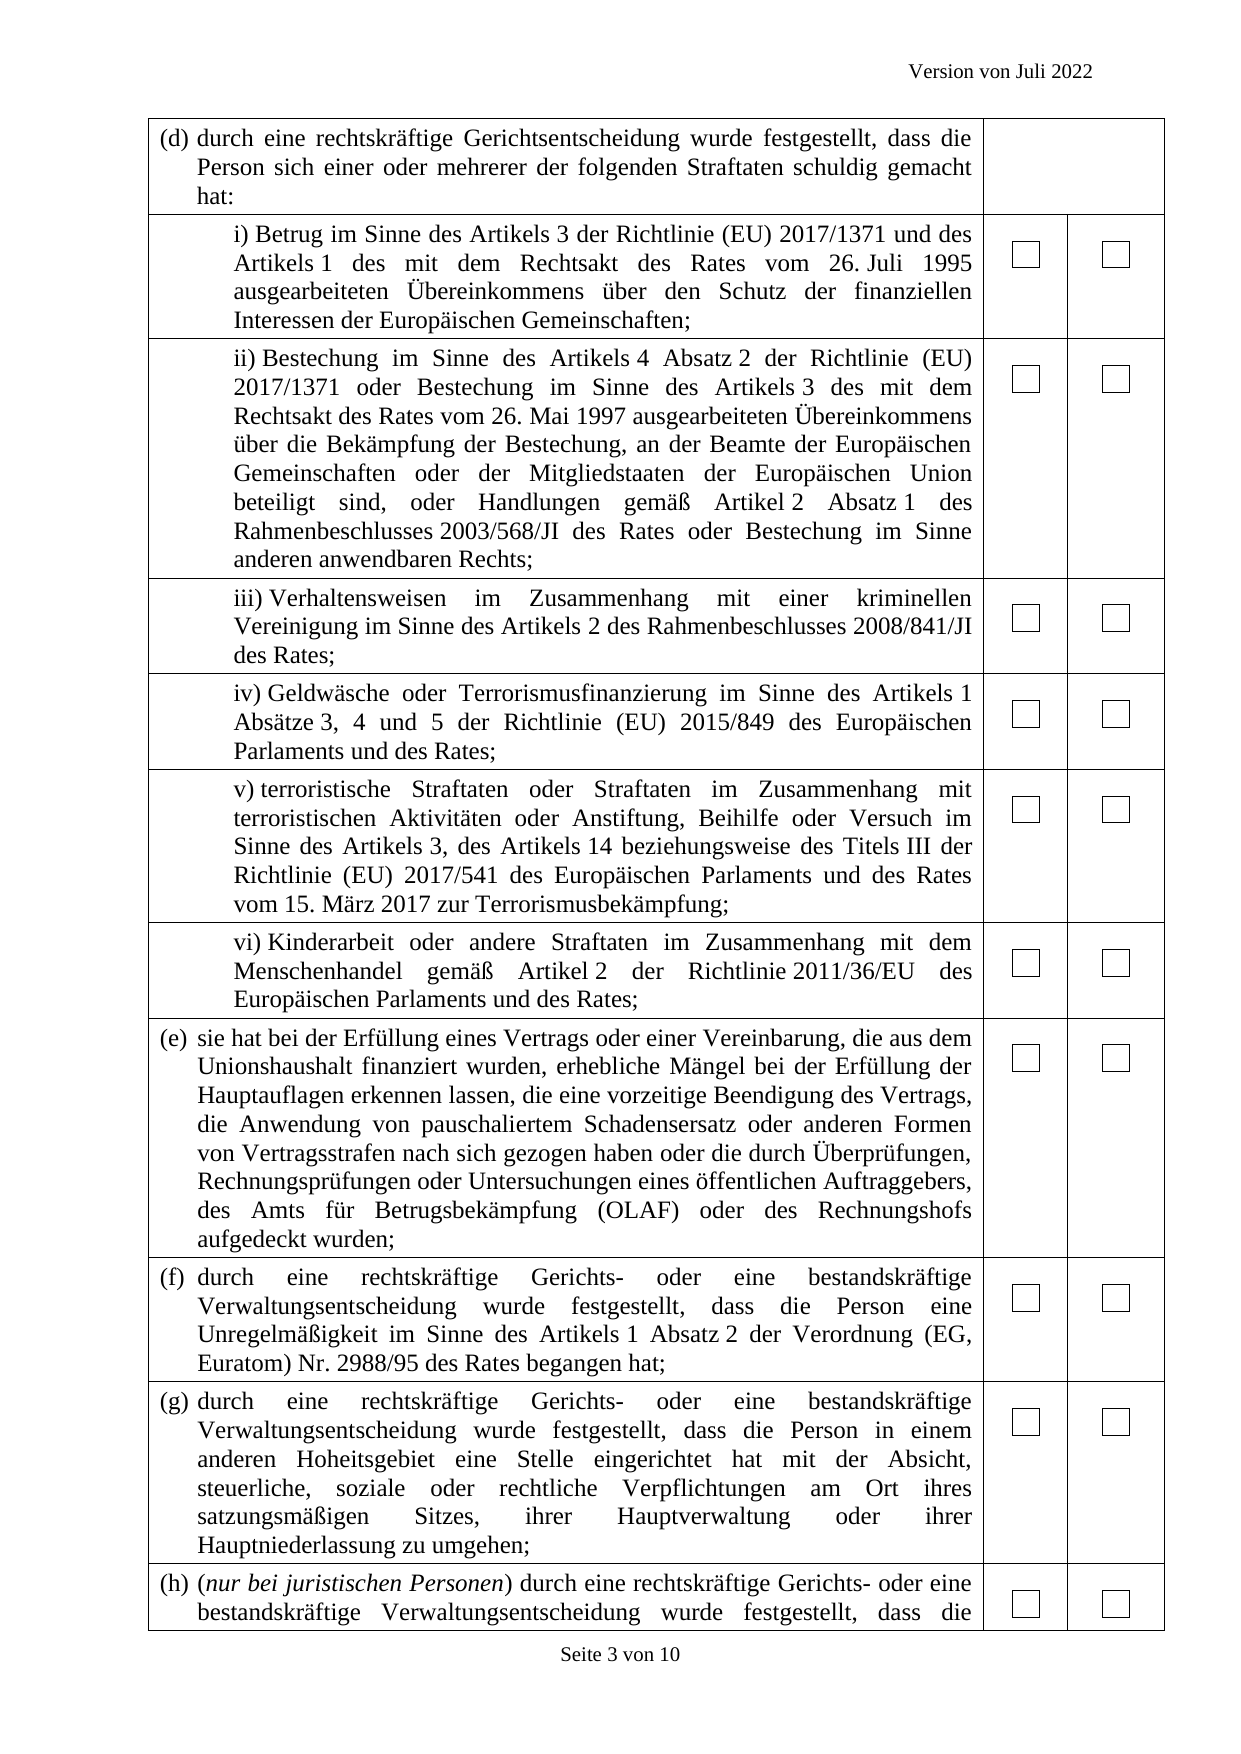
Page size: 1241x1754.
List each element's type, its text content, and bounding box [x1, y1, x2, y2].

table_cell [984, 215, 1067, 338]
table_cell durch eine rechtskräftige Gerichts- oder eine bestandskräftige Verwaltungsentscheidung wurde festgestellt, dass die Person in einem anderen Hoheitsgebiet eine Stelle eingerichtet hat mit der Absicht, steuerliche, soziale oder rechtliche Verpflichtungen am Ort ihres satzungsmäßigen Sitzes, ihrer Hauptverwaltung oder ihrer Hauptniederlassung zu umgehen; [149, 1382, 983, 1563]
table_cell [1068, 339, 1164, 577]
table_cell v) terroristische Straftaten oder Straftaten im Zusammenhang mit terroristischen Aktivitäten oder Anstiftung, Beihilfe oder Versuch im Sinne des Artikels 3, des Artikels 14 beziehungsweise des Titels III der Richtlinie (EU) 2017/541 des Europäischen Parlaments und des Rates vom 15. März 2017 zur Terrorismusbekämpfung; [149, 770, 983, 922]
table_cell [1068, 1564, 1164, 1630]
table_cell [984, 770, 1067, 922]
table_cell i) Betrug im Sinne des Artikels 3 der Richtlinie (EU) 2017/1371 und des Artikels 1 des mit dem Rechtsakt des Rates vom 26. Juli 1995 ausgearbeiteten Übereinkommens über den Schutz der finanziellen Interessen der Europäischen Gemeinschaften; [149, 215, 983, 338]
table_cell [1068, 1382, 1164, 1563]
table_cell [984, 339, 1067, 577]
table_cell [984, 923, 1067, 1017]
table_cell [1068, 215, 1164, 338]
table_cell [984, 1019, 1067, 1257]
table_cell [984, 119, 1164, 214]
table_cell [984, 1382, 1067, 1563]
table_cell iii) Verhaltensweisen im Zusammenhang mit einer kriminellen Vereinigung im Sinne des Artikels 2 des Rahmenbeschlusses 2008/841/JI des Rates; [149, 579, 983, 673]
table_cell [984, 579, 1067, 673]
table_cell [1068, 1258, 1164, 1381]
table_cell ii) Bestechung im Sinne des Artikels 4 Absatz 2 der Richtlinie (EU) 2017/1371 oder Bestechung im Sinne des Artikels 3 des mit dem Rechtsakt des Rates vom 26. Mai 1997 ausgearbeiteten Übereinkommens über die Bekämpfung der Bestechung, an der Beamte der Europäischen Gemeinschaften oder der Mitgliedstaaten der Europäischen Union beteiligt sind, oder Handlungen gemäß Artikel 2 Absatz 1 des Rahmenbeschlusses 2003/568/JI des Rates oder Bestechung im Sinne anderen anwendbaren Rechts; [149, 339, 983, 577]
table_cell sie hat bei der Erfüllung eines Vertrags oder einer Vereinbarung, die aus dem Unionshaushalt finanziert wurden, erhebliche Mängel bei der Erfüllung der Hauptauflagen erkennen lassen, die eine vorzeitige Beendigung des Vertrags, die Anwendung von pauschaliertem Schadensersatz oder anderen Formen von Vertragsstrafen nach sich gezogen haben oder die durch Überprüfungen, Rechnungsprüfungen oder Untersuchungen eines öffentlichen Auftraggebers, des Amts für Betrugsbekämpfung (OLAF) oder des Rechnungshofs aufgedeckt wurden; [149, 1019, 983, 1257]
table_cell [984, 1564, 1067, 1630]
table_cell [1068, 579, 1164, 673]
table_cell [1068, 1019, 1164, 1257]
table_cell iv) Geldwäsche oder Terrorismusfinanzierung im Sinne des Artikels 1 Absätze 3, 4 und 5 der Richtlinie (EU) 2015/849 des Europäischen Parlaments und des Rates; [149, 674, 983, 769]
table_cell [1068, 923, 1164, 1017]
table_cell [984, 674, 1067, 769]
table_cell [1068, 674, 1164, 769]
table_cell durch eine rechtskräftige Gerichtsentscheidung wurde festgestellt, dass die Person sich einer oder mehrerer der folgenden Straftaten schuldig gemacht hat: [149, 119, 983, 214]
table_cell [149, 1564, 983, 1630]
table_cell [1068, 770, 1164, 922]
table_cell durch eine rechtskräftige Gerichts- oder eine bestandskräftige Verwaltungsentscheidung wurde festgestellt, dass die Person eine Unregelmäßigkeit im Sinne des Artikels 1 Absatz 2 der Verordnung (EG, Euratom) Nr. 2988/95 des Rates begangen hat; [149, 1258, 983, 1381]
table_cell [984, 1258, 1067, 1381]
table_cell vi) Kinderarbeit oder andere Straftaten im Zusammenhang mit dem Menschenhandel gemäß Artikel 2 der Richtlinie 2011/36/EU des Europäischen Parlaments und des Rates; [149, 923, 983, 1017]
